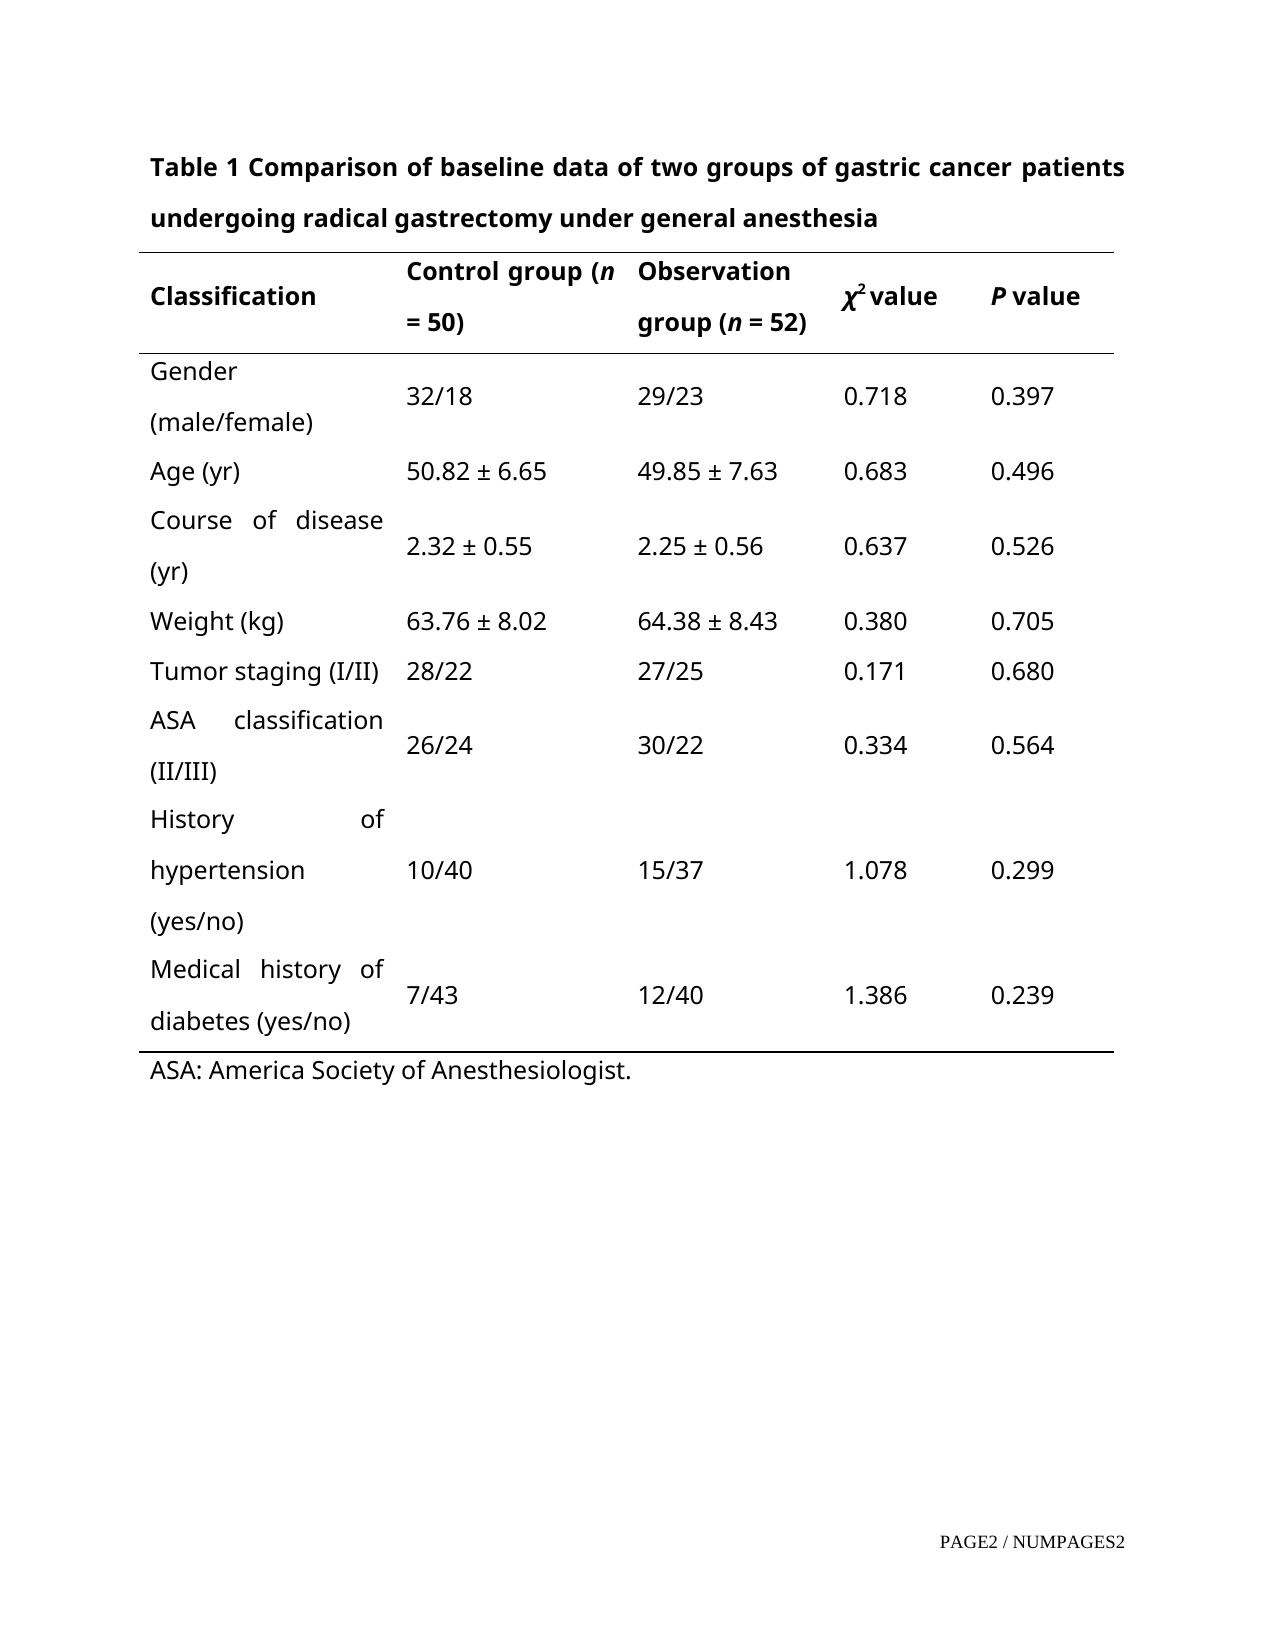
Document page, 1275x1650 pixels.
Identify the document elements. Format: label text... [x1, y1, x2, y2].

text Table 1 Comparison of baseline data of two groups of gastric cancer patients undergoing radical gastrectomy under general anesthesia [150, 150, 1125, 235]
table_cell 15/37 [626, 802, 832, 952]
table_cell 0.526 [979, 503, 1114, 602]
table_cell 0.171 [832, 652, 979, 702]
table_cell 30/22 [626, 702, 832, 802]
table_cell 0.239 [979, 952, 1114, 1051]
table_cell Course of disease (yr) [139, 503, 395, 602]
table_cell 32/18 [395, 354, 626, 453]
table_cell 0.299 [979, 802, 1114, 952]
table_cell 63.76 ± 8.02 [395, 602, 626, 652]
table_header Control group (n = 50) [395, 253, 626, 352]
table_cell 0.705 [979, 602, 1114, 652]
table_cell 7/43 [395, 952, 626, 1051]
table_cell 27/25 [626, 652, 832, 702]
table_cell 29/23 [626, 354, 832, 453]
table_cell 26/24 [395, 702, 626, 802]
table_cell 0.718 [832, 354, 979, 453]
table_cell History of hypertension (yes/no) [139, 802, 395, 952]
table_cell Weight (kg) [139, 602, 395, 652]
table_cell 1.078 [832, 802, 979, 952]
table_cell 0.334 [832, 702, 979, 802]
table_cell 0.380 [832, 602, 979, 652]
table_cell 0.683 [832, 453, 979, 503]
table_header χ2 value [832, 253, 979, 352]
table_cell 50.82 ± 6.65 [395, 453, 626, 503]
table_header Classification [139, 253, 395, 352]
table_cell Gender (male/female) [139, 354, 395, 453]
table_cell 28/22 [395, 652, 626, 702]
table_cell 0.680 [979, 652, 1114, 702]
table_cell 0.397 [979, 354, 1114, 453]
table_cell 0.564 [979, 702, 1114, 802]
table_cell 2.25 ± 0.56 [626, 503, 832, 602]
table_header Observation group (n = 52) [626, 253, 832, 352]
table_cell ASA classification (II/III) [139, 702, 395, 802]
table_cell Tumor staging (I/II) [139, 652, 395, 702]
table_cell 64.38 ± 8.43 [626, 602, 832, 652]
table_cell 0.496 [979, 453, 1114, 503]
table_cell 10/40 [395, 802, 626, 952]
text ASA: America Society of Anesthesiologist. [150, 1052, 1125, 1087]
table_cell 1.386 [832, 952, 979, 1051]
table_cell 12/40 [626, 952, 832, 1051]
table_cell Age (yr) [139, 453, 395, 503]
table_header P value [979, 253, 1114, 352]
table_cell 49.85 ± 7.63 [626, 453, 832, 503]
table_cell 2.32 ± 0.55 [395, 503, 626, 602]
table_cell Medical history of diabetes (yes/no) [139, 952, 395, 1051]
table_cell 0.637 [832, 503, 979, 602]
